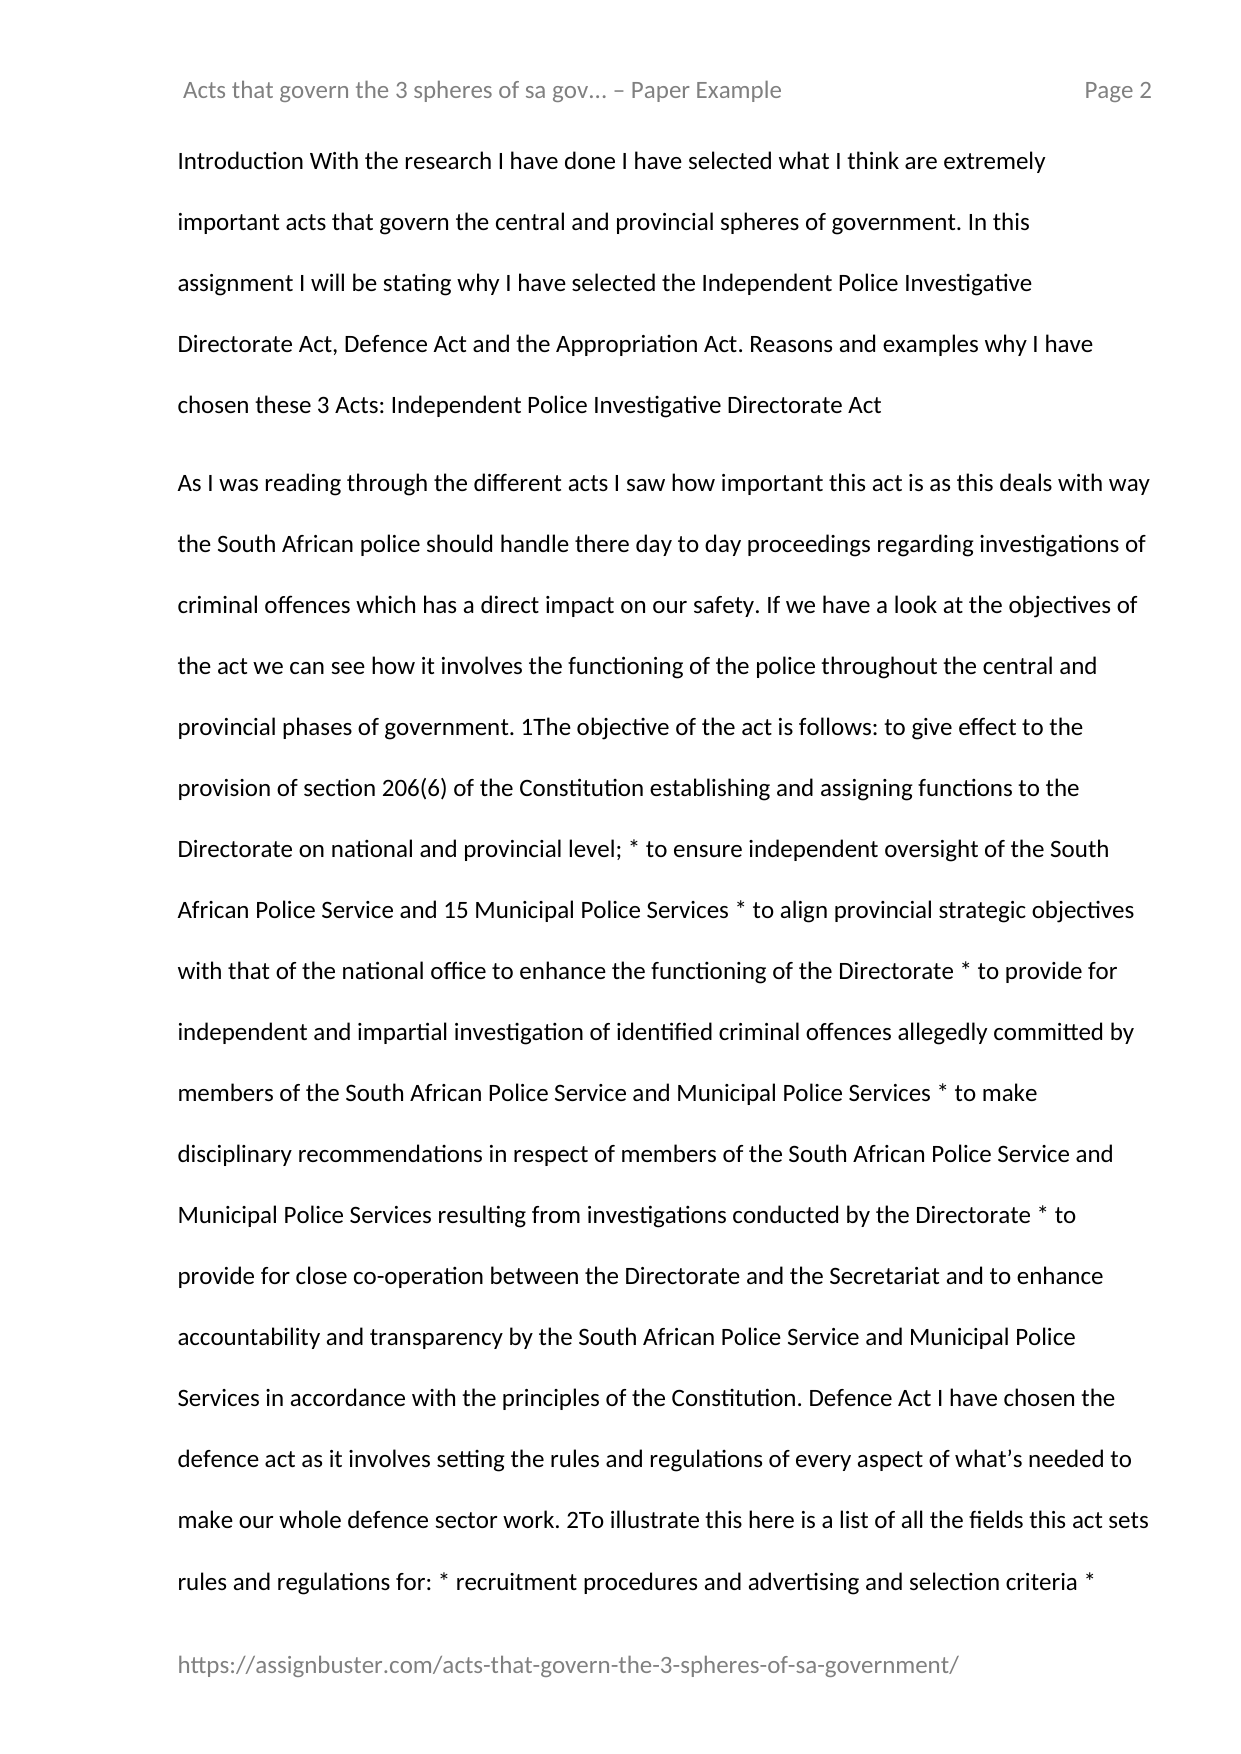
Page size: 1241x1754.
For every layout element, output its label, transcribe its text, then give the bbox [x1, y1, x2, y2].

text Introduction With the research I have done I have selected what I think are extremely important acts that govern the central and provincial spheres of government. In this assignment I will be stating why I have selected the Independent Police Investigative Directorate Act, Defence Act and the Appropriation Act. Reasons and examples why I have chosen these 3 Acts: Independent Police Investigative Directorate Act [177, 145, 1152, 420]
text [177, 467, 1152, 1596]
